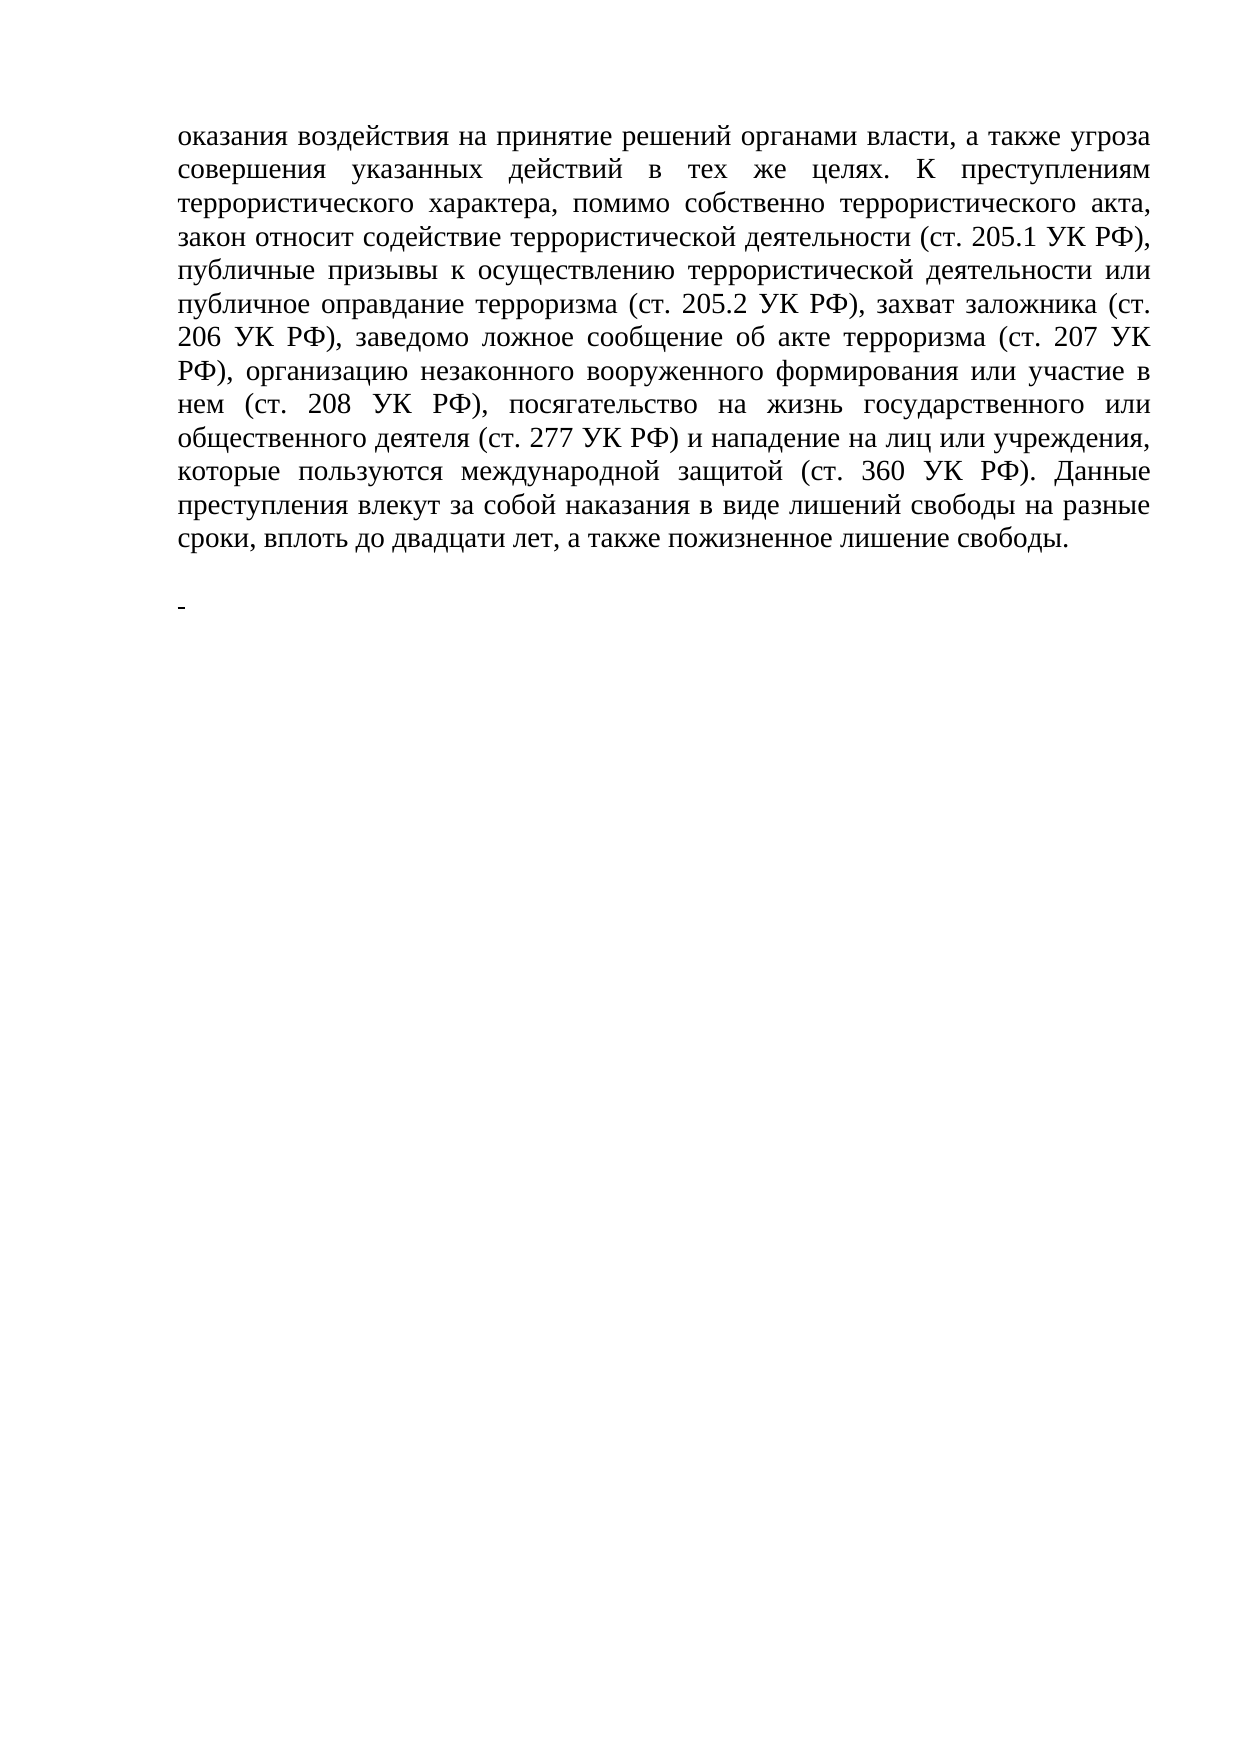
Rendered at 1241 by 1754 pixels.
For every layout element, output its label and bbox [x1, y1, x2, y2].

text [177, 118, 1152, 554]
